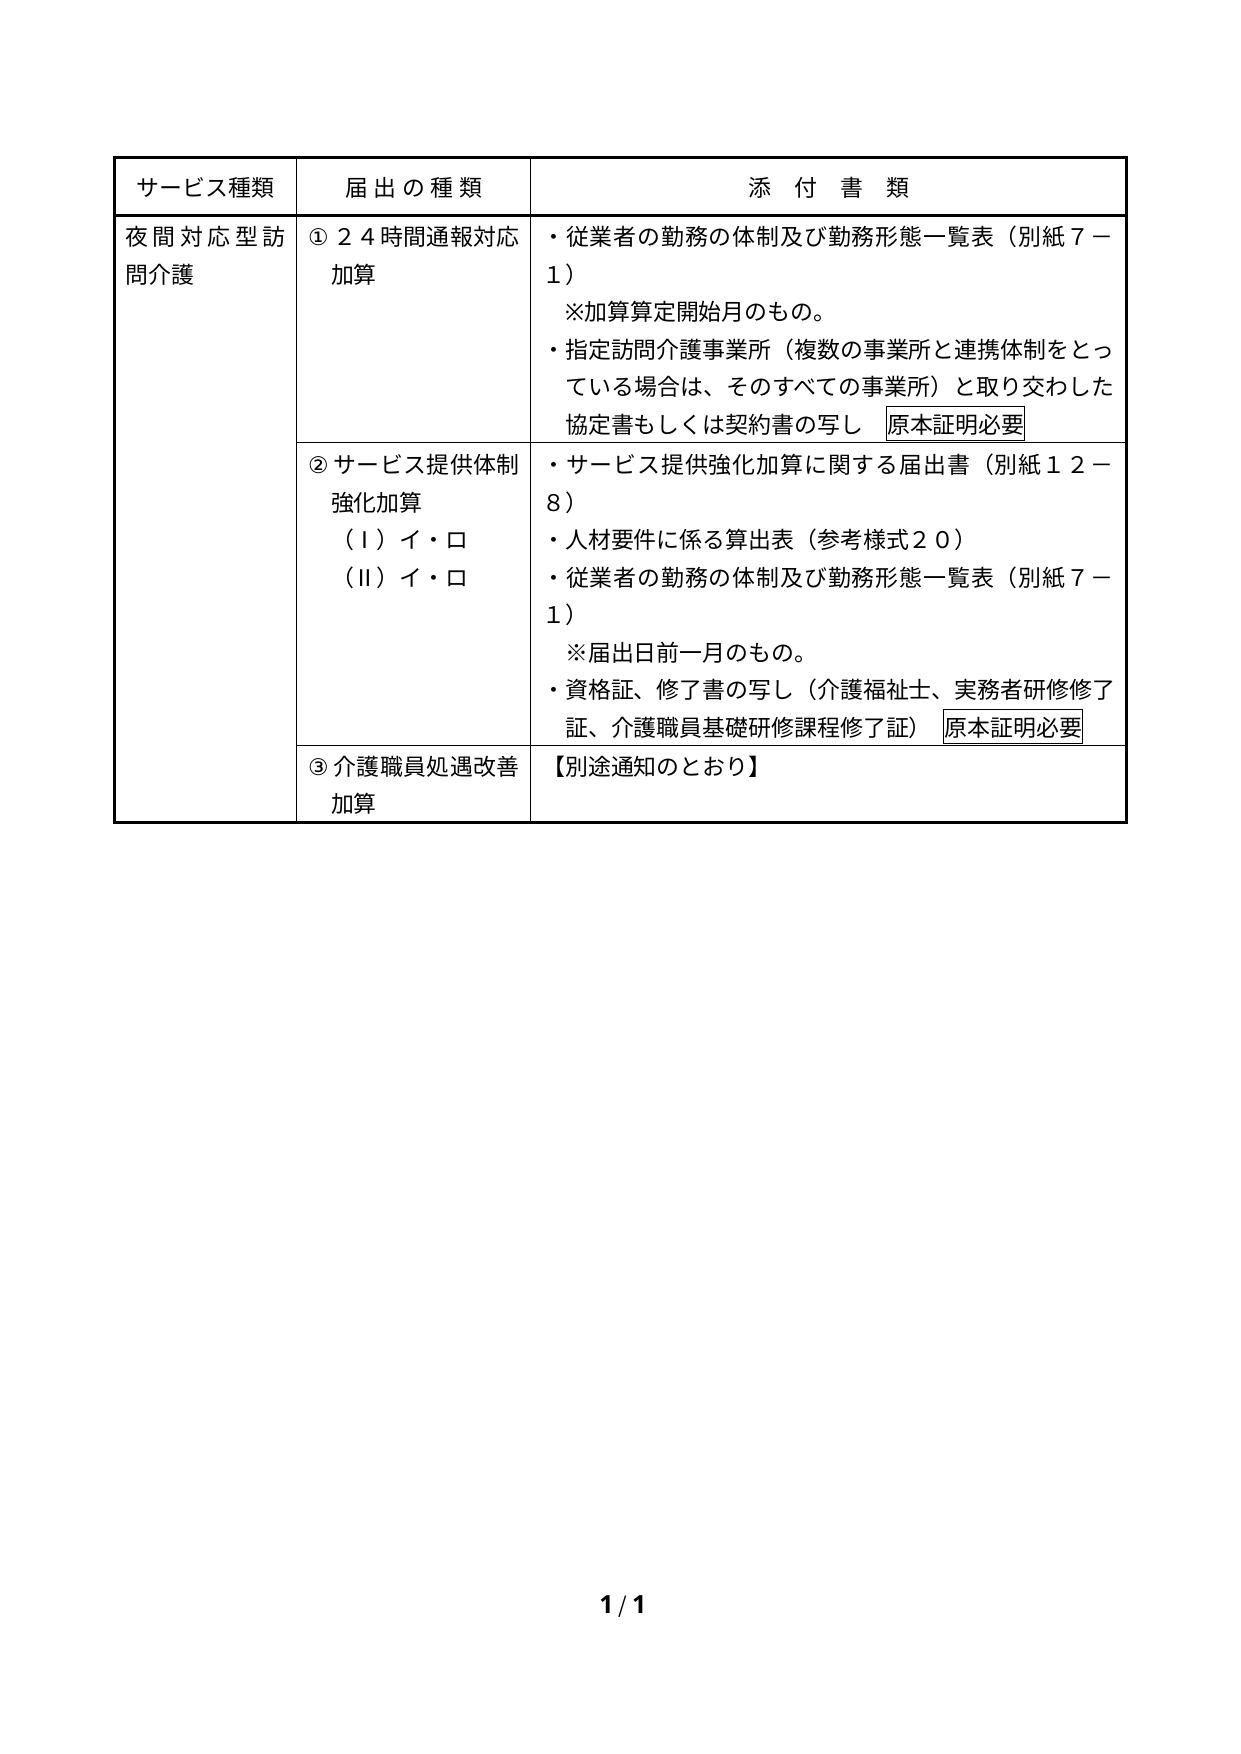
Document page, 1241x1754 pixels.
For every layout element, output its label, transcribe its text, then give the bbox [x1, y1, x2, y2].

table_cell ②サービス提供体制強化加算 （Ⅰ）イ・ロ （Ⅱ）イ・ロ [297, 443, 530, 745]
table_cell ①２４時間通報対応加算 [297, 217, 530, 442]
table_header サービス種類 [116, 159, 296, 214]
table_cell ・従業者の勤務の体制及び勤務形態一覧表（別紙７－１） ※加算算定開始月のもの。 ・指定訪問介護事業所（複数の事業所と連携体制をとっている場合は、そのすべての事業所）と取り交わした協定書もしくは契約書の写し 原本証明必要 [531, 217, 1125, 442]
table_cell ・サービス提供強化加算に関する届出書（別紙１２－８） ・人材要件に係る算出表（参考様式２０） ・従業者の勤務の体制及び勤務形態一覧表（別紙７－１） ※届出日前一月のもの。 ・資格証、修了書の写し（介護福祉士、実務者研修修了証、介護職員基礎研修課程修了証） 原本証明必要 [531, 443, 1125, 745]
table_cell 【別途通知のとおり】 [531, 746, 1125, 821]
table_header 添付書類 [531, 159, 1125, 214]
table_cell ③介護職員処遇改善加算 [297, 746, 530, 821]
table_header 届出の種類 [297, 159, 530, 214]
table_cell 夜間対応型訪問介護 [116, 217, 296, 821]
